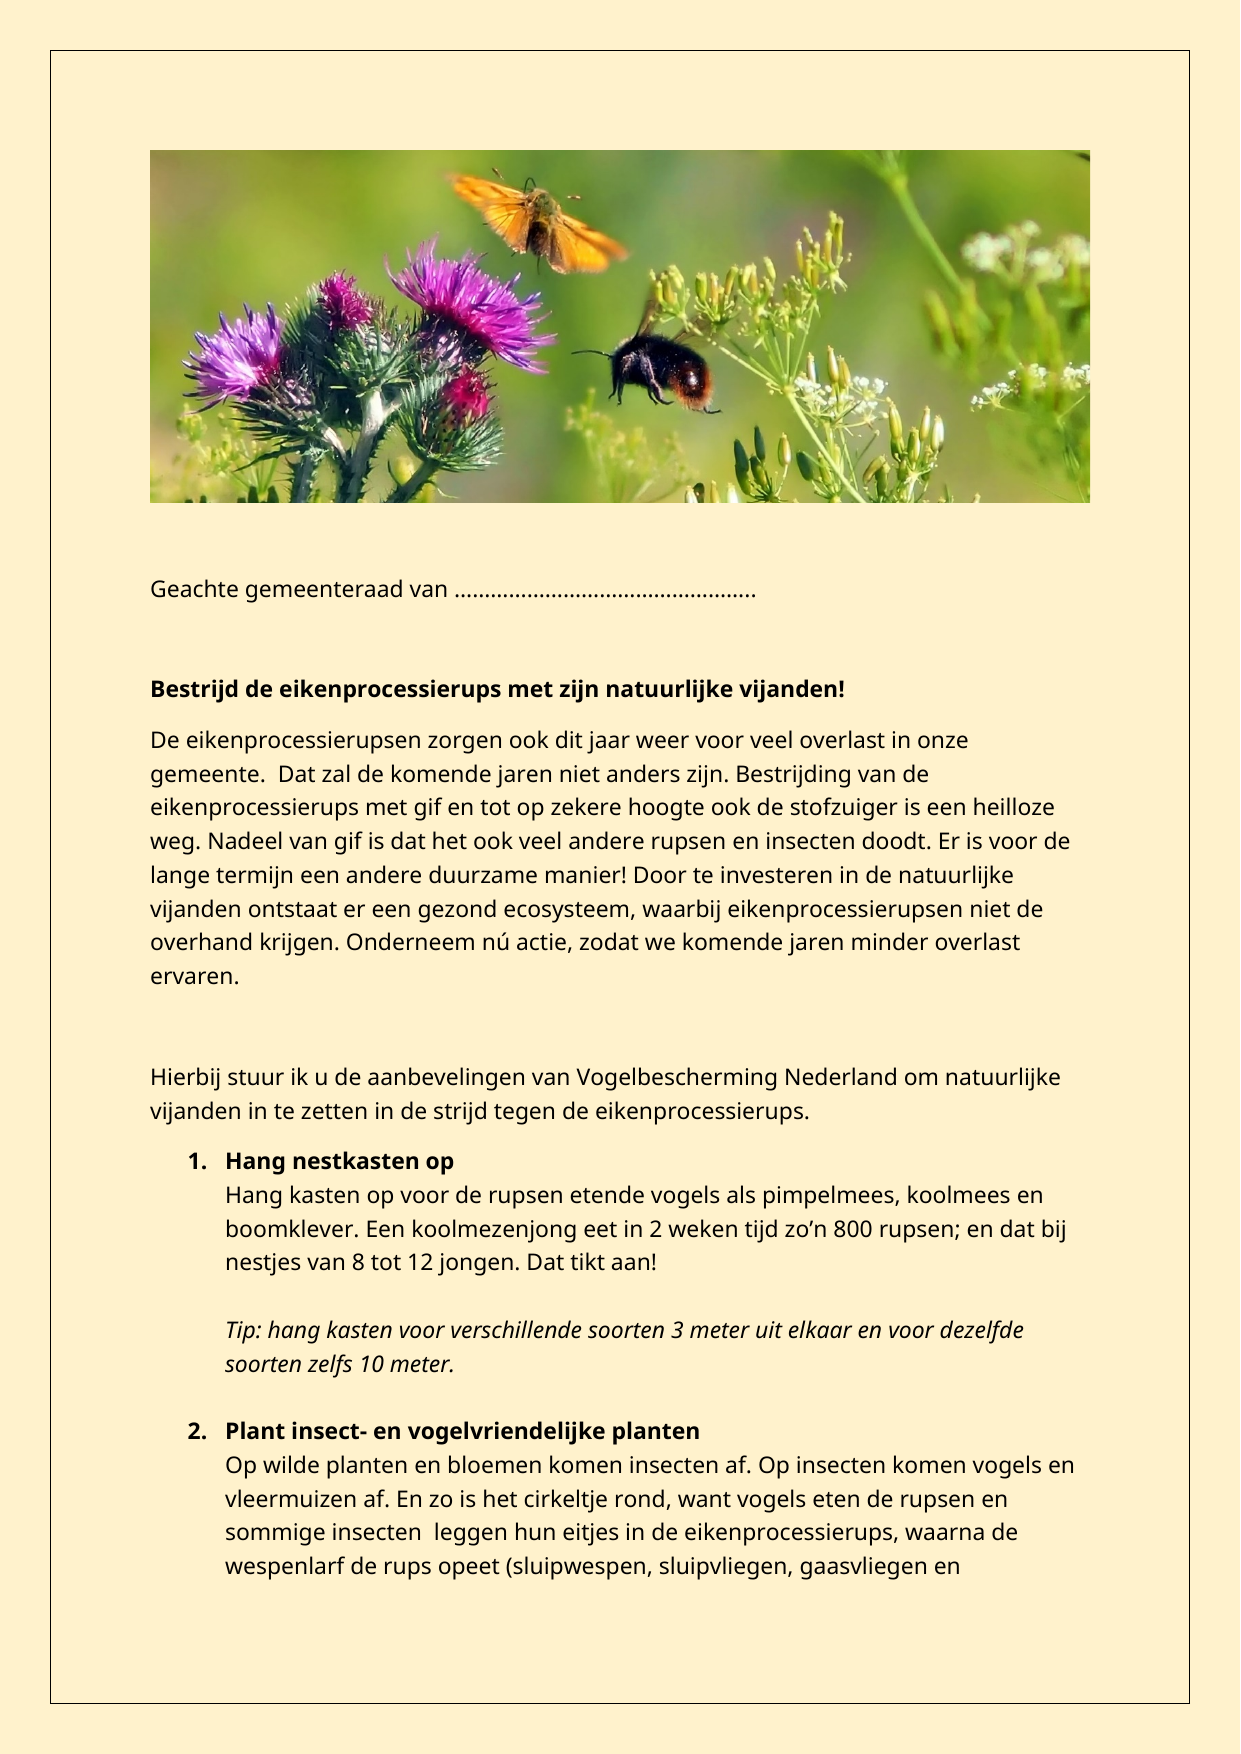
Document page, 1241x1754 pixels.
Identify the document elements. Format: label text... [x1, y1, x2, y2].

list Hang nestkasten op [187, 1145, 1090, 1176]
list Hang kasten op voor de rupsen etende vogels als pimpelmees, koolmees en boomklever. Een koolmezenjong eet in 2 weken tijd zo’n 800 rupsen; en dat bij nestjes van 8 tot 12 jongen. Dat tikt aan! [225, 1179, 1090, 1278]
list Tip: hang kasten voor verschillende soorten 3 meter uit elkaar en voor dezelfde soorten zelfs 10 meter. [225, 1314, 1090, 1379]
text De eikenprocessierupsen zorgen ook dit jaar weer voor veel overlast in onze gemeente. Dat zal de komende jaren niet anders zijn. Bestrijding van de eikenprocessierups met gif en tot op zekere hoogte ook de stofzuiger is een heilloze weg. Nadeel van gif is dat het ook veel andere rupsen en insecten doodt. Er is voor de lange termijn een andere duurzame manier! Door te investeren in de natuurlijke vijanden ontstaat er een gezond ecosysteem, waarbij eikenprocessierupsen niet de overhand krijgen. Onderneem nú actie, zodat we komende jaren minder overlast ervaren. [150, 724, 1090, 991]
text Geachte gemeenteraad van ………………………………………….. [150, 573, 1090, 604]
text Hierbij stuur ik u de aanbevelingen van Vogelbescherming Nederland om natuurlijke vijanden in te zetten in de strijd tegen de eikenprocessierups. [150, 1061, 1090, 1126]
list Plant insect- en vogelvriendelijke planten [187, 1415, 1090, 1446]
picture [150, 150, 1091, 503]
text Bestrijd de eikenprocessierups met zijn natuurlijke vijanden! [150, 673, 1090, 705]
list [225, 1449, 1090, 1581]
